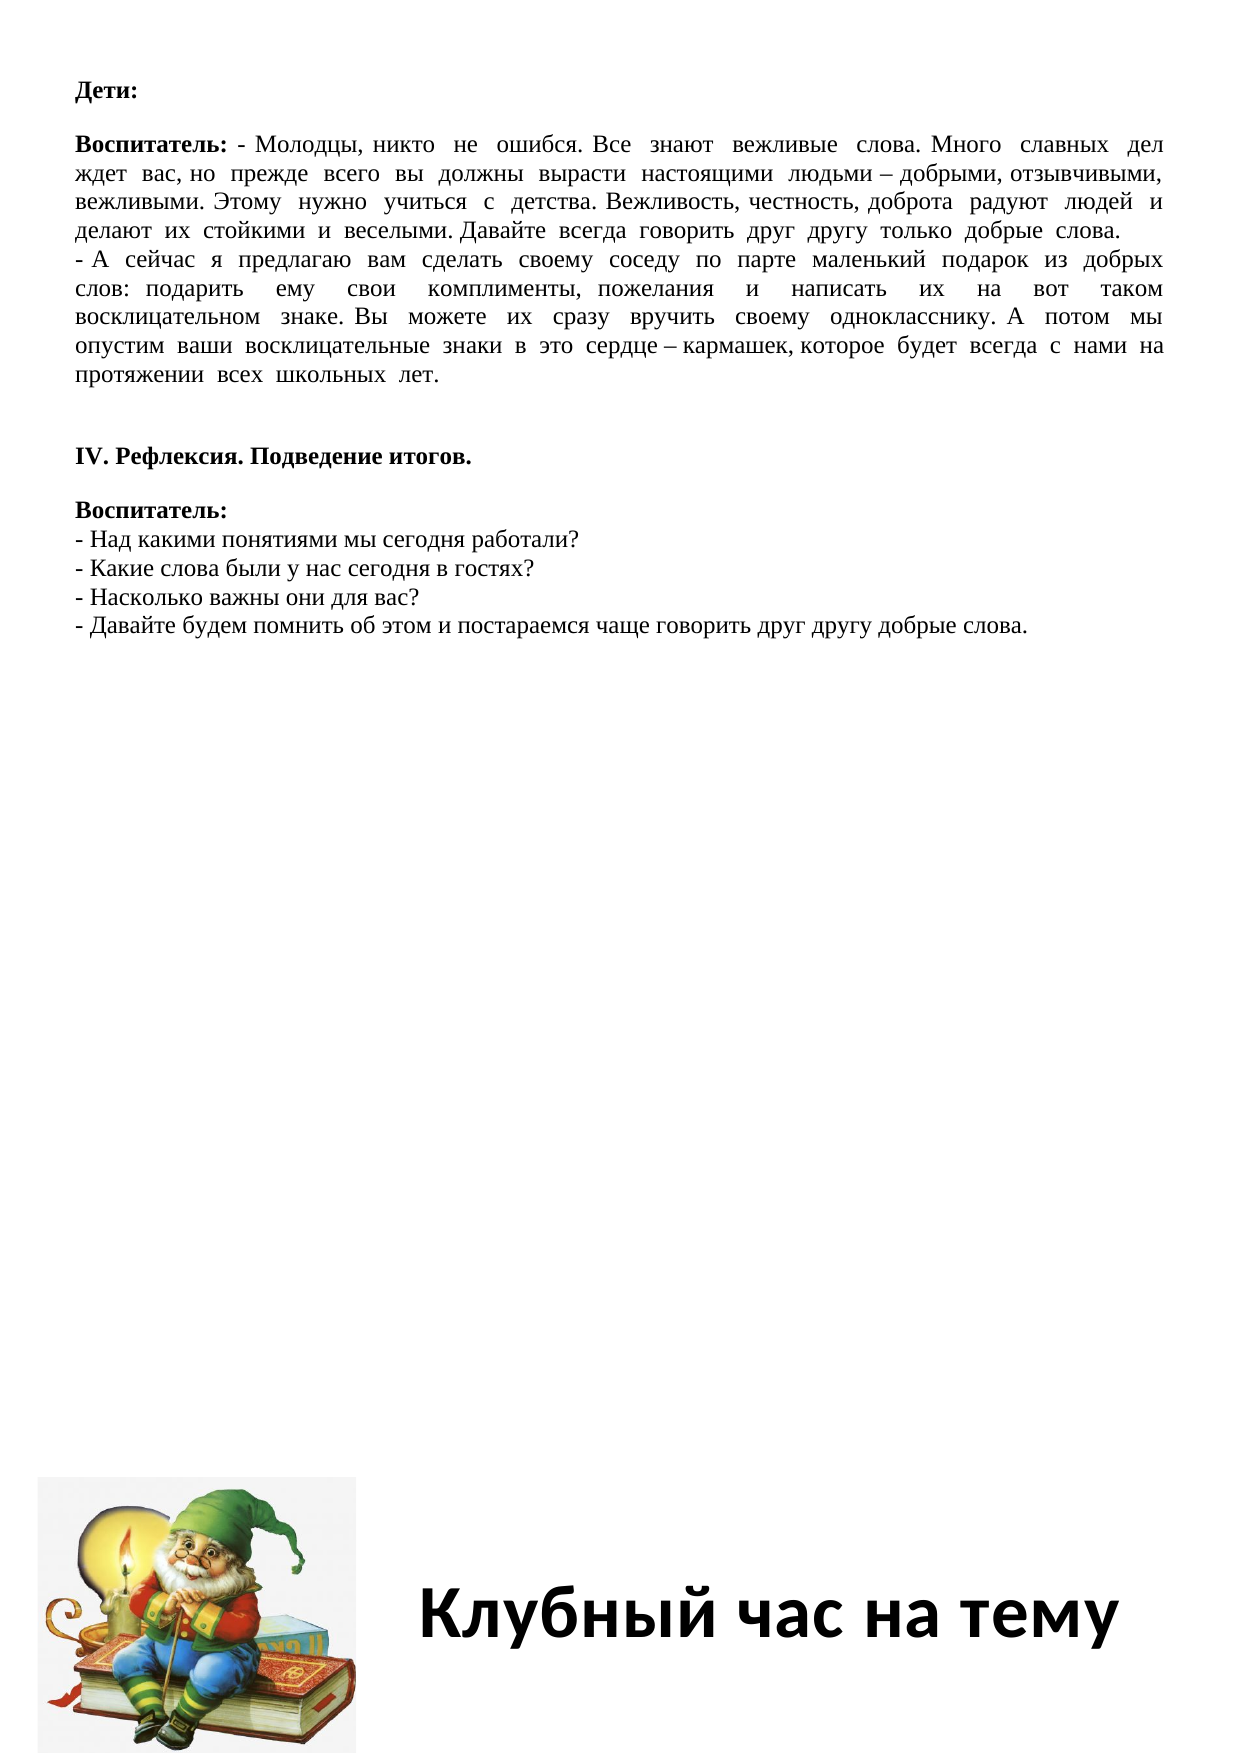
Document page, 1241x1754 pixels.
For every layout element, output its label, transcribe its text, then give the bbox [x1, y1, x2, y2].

text - Над какими понятиями мы сегодня работали? [75, 524, 1165, 553]
text - Какие слова были у нас сегодня в гостях? [75, 553, 1165, 582]
text Дети: [75, 75, 1165, 104]
text IV. Рефлексия. Подведение итогов. [75, 441, 1165, 470]
picture [37, 1477, 357, 1753]
text - Давайте будем помнить об этом и постараемся чаще говорить друг другу добрые слова. [75, 610, 1165, 639]
text Клубный час на тему [357, 1564, 1165, 1656]
text Воспитатель: [75, 495, 1165, 524]
text - Насколько важны они для вас? [75, 582, 1165, 610]
text Воспитатель: - Молодцы, никто не ошибся. Все знают вежливые слова. Много славных дел ждет вас, но прежде всего вы должны вырасти настоящими людьми – добрыми, отзывчивыми, вежливыми. Этому нужно учиться с детства. Вежливость, честность, доброта радуют людей и делают их стойкими и веселыми. Давайте всегда говорить друг другу только добрые слова. [75, 129, 1165, 244]
text - А сейчас я предлагаю вам сделать своему соседу по парте маленький подарок из добрых слов: подарить ему свои комплименты, пожелания и написать их на вот таком восклицательном знаке. Вы можете их сразу вручить своему однокласснику. А потом мы опустим ваши восклицательные знаки в это сердце – кармашек, которое будет всегда с нами на протяжении всех школьных лет. [75, 244, 1165, 388]
